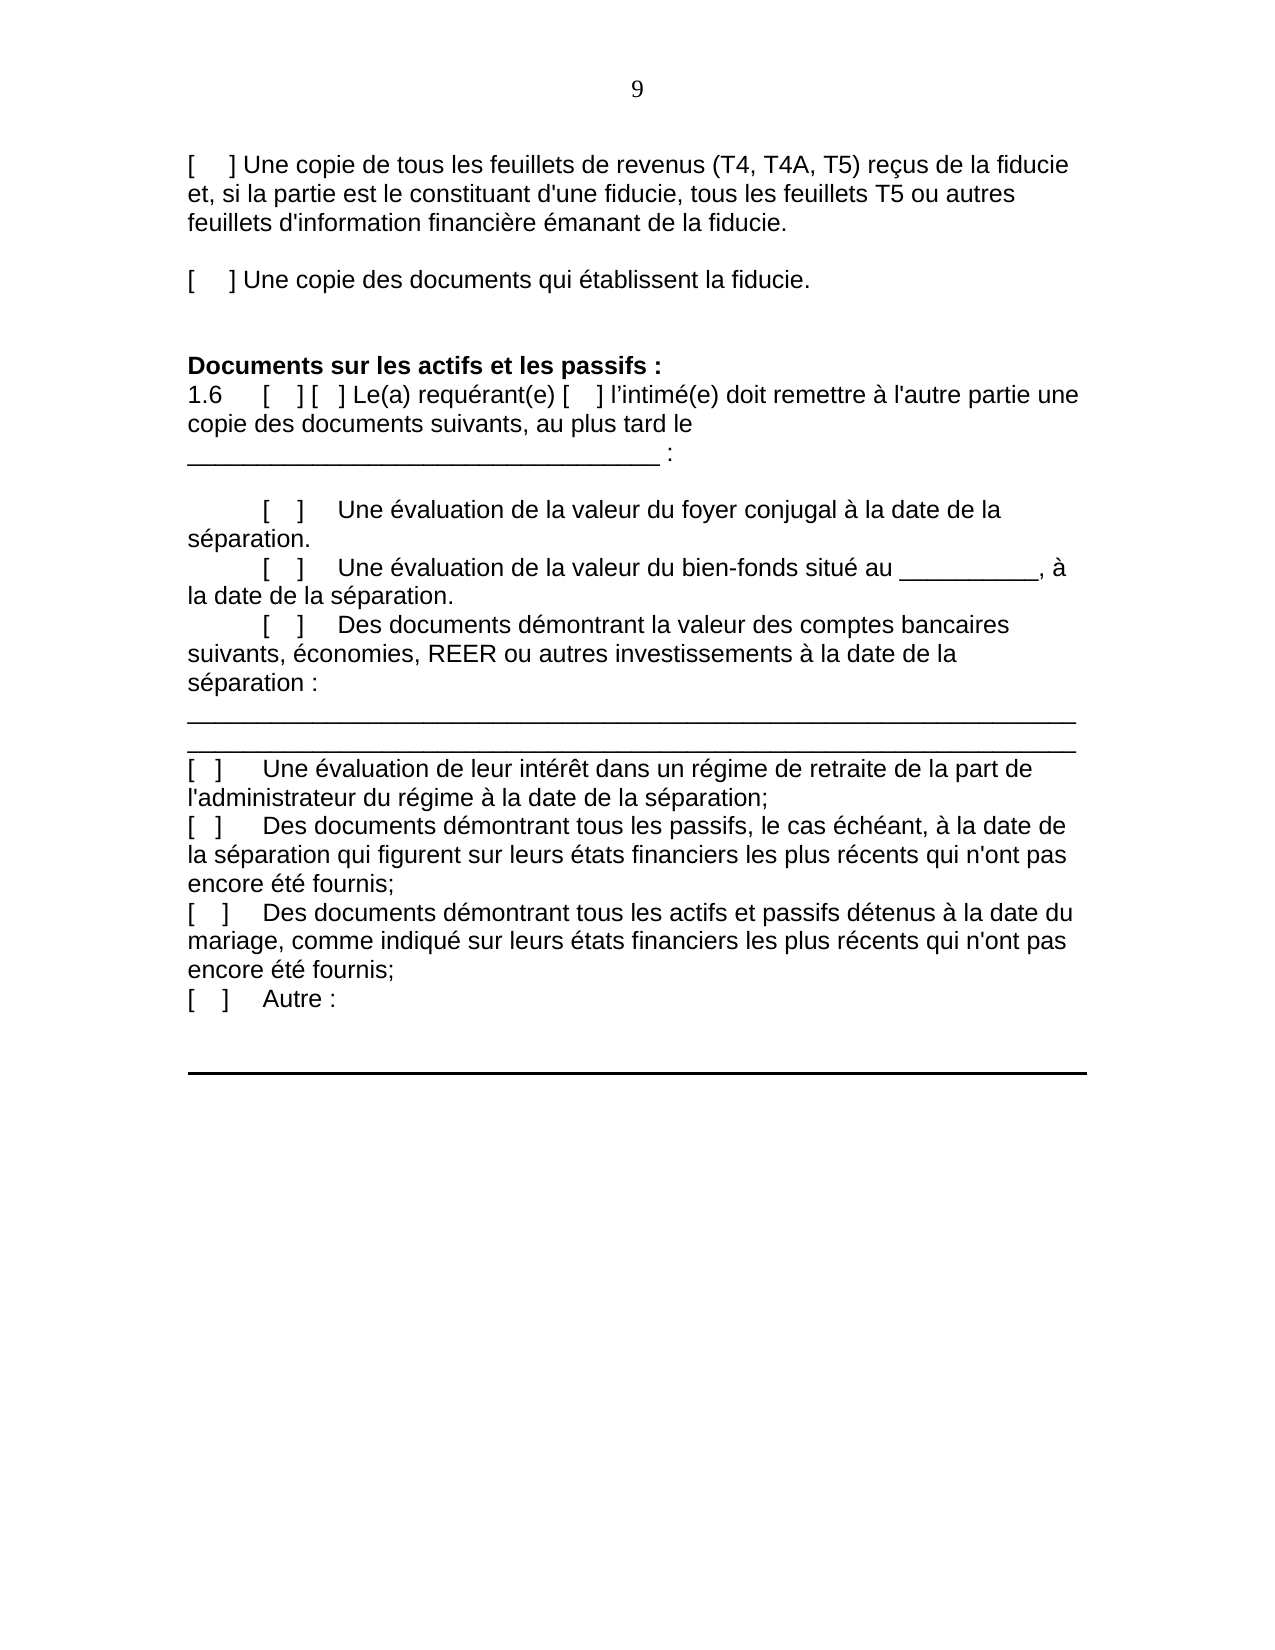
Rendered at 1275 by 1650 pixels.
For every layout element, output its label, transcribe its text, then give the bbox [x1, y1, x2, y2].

text [ ] Une évaluation de la valeur du foyer conjugal à la date de la séparation. [187, 495, 1087, 552]
text [ ] Une copie de tous les feuillets de revenus (T4, T4A, T5) reçus de la fiducie et, si la partie est le constituant d'une fiducie, tous les feuillets T5 ou autres feuillets d'information financière émanant de la fiducie. [187, 150, 1087, 265]
text Documents sur les actifs et les passifs : [187, 351, 1087, 380]
text [ ] Une copie des documents qui établissent la fiducie. [187, 265, 1087, 294]
text [ ] Des documents démontrant tous les actifs et passifs détenus à la date du mariage, comme indiqué sur leurs états financiers les plus récents qui n'ont pas encore été fournis; [ ] Autre : [187, 897, 1087, 1012]
text [ ] Une évaluation de la valeur du bien-fonds situé au __________, à la date de la séparation. [187, 552, 1087, 610]
text [ ] Des documents démontrant tous les passifs, le cas échéant, à la date de la séparation qui figurent sur leurs états financiers les plus récents qui n'ont pas encore été fournis; [187, 811, 1087, 897]
text 1.6 [ ] [ ] Le(a) requérant(e) [ ] l’intimé(e) doit remettre à l'autre partie une copie des documents suivants, au plus tard le __________________________________ : [187, 380, 1087, 466]
text [ ] Des documents démontrant la valeur des comptes bancaires suivants, économies, REER ou autres investissements à la date de la séparation : ________________________________________________________________________________________________________________________________ [ ] Une évaluation de leur intérêt dans un régime de retraite de la part de l'administrateur du régime à la date de la séparation; [187, 610, 1087, 811]
